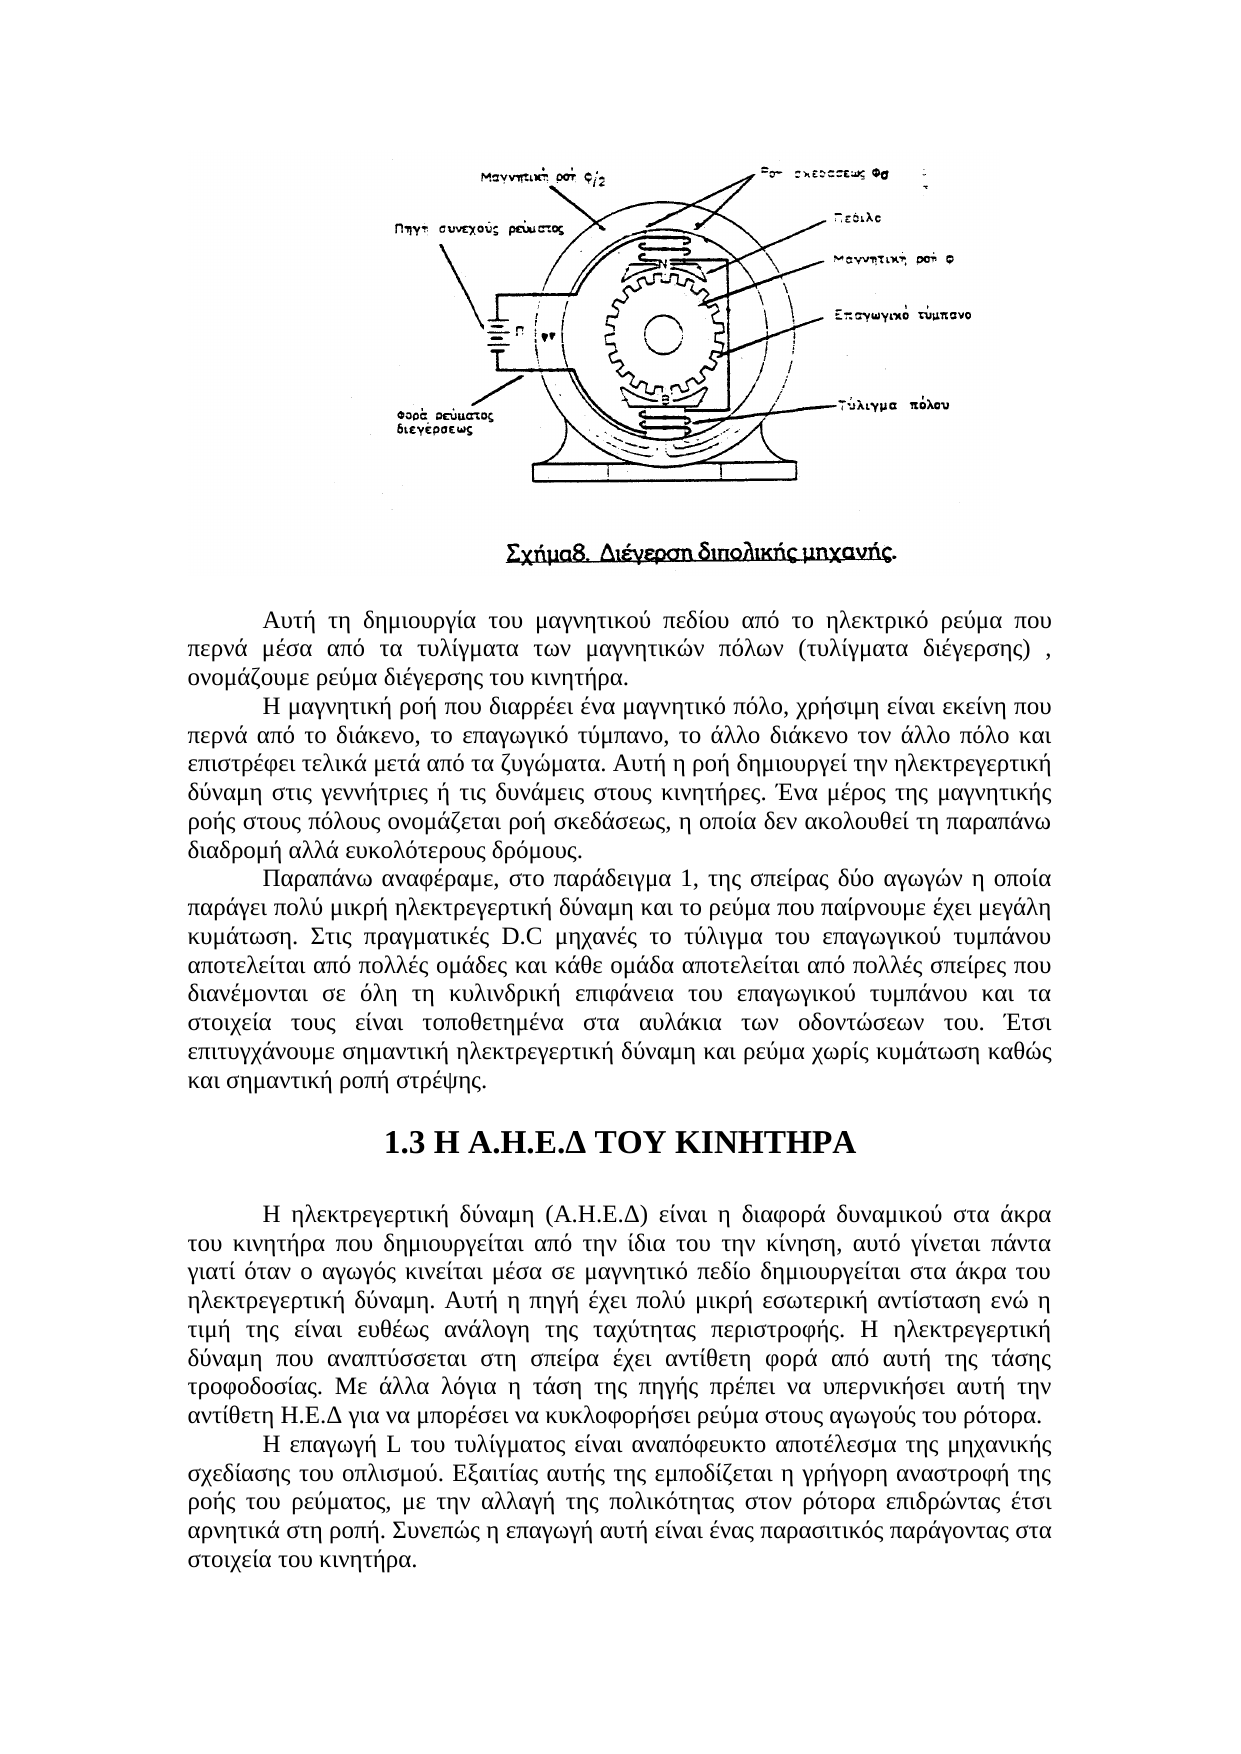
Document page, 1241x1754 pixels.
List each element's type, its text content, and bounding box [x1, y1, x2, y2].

text 1.3 Η Α.Η.Ε.Δ ΤΟΥ ΚΙΝΗΤΗΡΑ [187, 1122, 1053, 1161]
text Αυτή τη δημιουργία του μαγνητικού πεδίου από το ηλεκτρικό ρεύμα που περνά μέσα από τα τυλίγματα των μαγνητικών πόλων (τυλίγματα διέγερσης) , ονομάζουμε ρεύμα διέγερσης του κινητήρα. [187, 605, 1053, 691]
text Η επαγωγή L του τυλίγματος είναι αναπόφευκτο αποτέλεσμα της μηχανικής σχεδίασης του οπλισμού. Εξαιτίας αυτής της εμποδίζεται η γρήγορη αναστροφή της ροής του ρεύματος, με την αλλαγή της πολικότητας στον ρότορα επιδρώντας έτσι αρνητικά στη ροπή. Συνεπώς η επαγωγή αυτή είναι ένας παρασιτικός παράγοντας στα στοιχεία του κινητήρα. [187, 1429, 1053, 1573]
text Η ηλεκτρεγερτική δύναμη (Α.Η.Ε.Δ) είναι η διαφορά δυναμικού στα άκρα του κινητήρα που δημιουργείται από την ίδια του την κίνηση, αυτό γίνεται πάντα γιατί όταν ο αγωγός κινείται μέσα σε μαγνητικό πεδίο δημιουργείται στα άκρα του ηλεκτρεγερτική δύναμη. Αυτή η πηγή έχει πολύ μικρή εσωτερική αντίσταση ενώ η τιμή της είναι ευθέως ανάλογη της ταχύτητας περιστροφής. Η ηλεκτρεγερτική δύναμη που αναπτύσσεται στη σπείρα έχει αντίθετη φορά από αυτή της τάσης τροφοδοσίας. Με άλλα λόγια η τάση της πηγής πρέπει να υπερνικήσει αυτή την αντίθετη Η.Ε.Δ για να μπορέσει να κυκλοφορήσει ρεύμα στους αγωγούς του ρότορα. [187, 1199, 1053, 1429]
text Παραπάνω αναφέραμε, στο παράδειγμα 1, της σπείρας δύο αγωγών η οποία παράγει πολύ μικρή ηλεκτρεγερτική δύναμη και το ρεύμα που παίρνουμε έχει μεγάλη κυμάτωση. Στις πραγματικές D.C μηχανές το τύλιγμα του επαγωγικού τυμπάνου αποτελείται από πολλές ομάδες και κάθε ομάδα αποτελείται από πολλές σπείρες που διανέμονται σε όλη τη κυλινδρική επιφάνεια του επαγωγικού τυμπάνου και τα στοιχεία τους είναι τοποθετημένα στα αυλάκια των οδοντώσεων του. Έτσι επιτυγχάνουμε σημαντική ηλεκτρεγερτική δύναμη και ρεύμα χωρίς κυμάτωση καθώς και σημαντική ροπή στρέψης. [187, 863, 1053, 1093]
text Η μαγνητική ροή που διαρρέει ένα μαγνητικό πόλο, χρήσιμη είναι εκείνη που περνά από το διάκενο, το επαγωγικό τύμπανο, το άλλο διάκενο τον άλλο πόλο και επιστρέφει τελικά μετά από τα ζυγώματα. Αυτή η ροή δημιουργεί την ηλεκτρεγερτική δύναμη στις γεννήτριες ή τις δυνάμεις στους κινητήρες. Ένα μέρος της μαγνητικής ροής στους πόλους ονομάζεται ροή σκεδάσεως, η οποία δεν ακολουθεί τη παραπάνω διαδρομή αλλά ευκολότερους δρόμους. [187, 691, 1053, 863]
picture [187, 150, 1000, 576]
